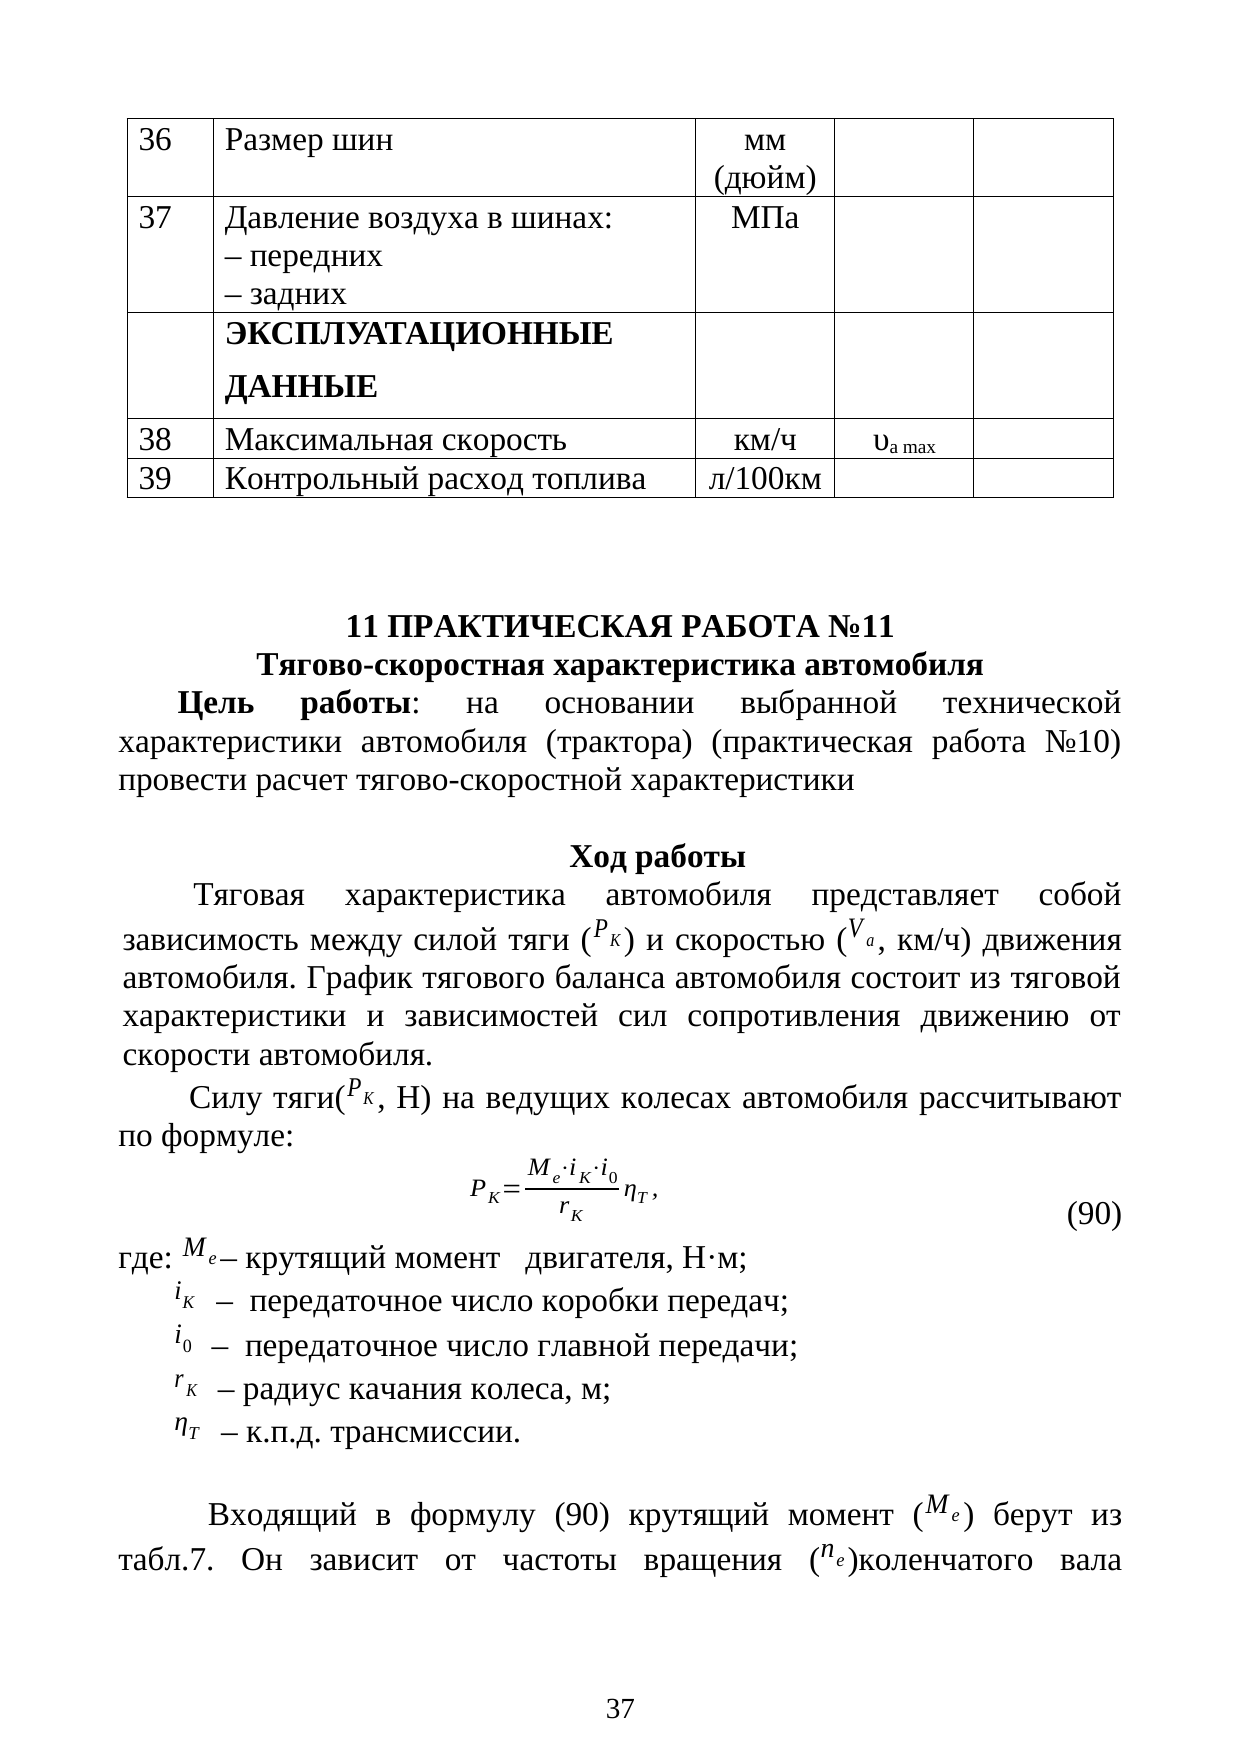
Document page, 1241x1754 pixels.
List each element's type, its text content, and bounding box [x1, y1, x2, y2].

table_cell [835, 459, 973, 497]
table_cell Размер шин [214, 119, 695, 196]
text Ход работы [122, 836, 1122, 874]
table_cell 37 [128, 197, 213, 312]
table_cell [128, 313, 213, 418]
subtitle Тягово-скоростная характеристика автомобиля [118, 644, 1122, 683]
table_cell 36 [128, 119, 213, 196]
text Тяговая характеристика автомобиля представляет собой зависимость между силой тяги () и скоростью (, км/ч) движения автомобиля. График тягового баланса автомобиля состоит из тяговой характеристики и зависимостей сил сопротивления движению от скорости автомобиля. [122, 874, 1122, 1072]
table_cell Максимальная скорость [214, 419, 695, 458]
table_cell [835, 313, 973, 418]
text – передаточное число главной передачи; [118, 1319, 1122, 1364]
table_cell МПа [696, 197, 834, 312]
table_cell [974, 313, 1113, 418]
table_cell 39 [128, 459, 213, 497]
table_cell Эксплуатационные данные [214, 313, 695, 418]
text Цель работы: на основании выбранной технической характеристики автомобиля (трактора) (практическая работа №10) провести расчет тягово-скоростной характеристики [118, 683, 1122, 798]
table_cell [835, 119, 973, 196]
table_cell [974, 459, 1113, 497]
table_cell [974, 197, 1113, 312]
table_cell [696, 313, 834, 418]
table_cell 38 [128, 419, 213, 458]
table_cell [835, 197, 973, 312]
text где: – крутящий момент двигателя, Н·м; [118, 1231, 1122, 1276]
table_cell Давление воздуха в шинах: – передних – задних [214, 197, 695, 312]
text – передаточное число коробки передач; [118, 1276, 1122, 1319]
text – радиус качания колеса, м; [118, 1364, 1122, 1407]
table_cell [974, 419, 1113, 458]
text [118, 1488, 1122, 1578]
text Силу тяги(, Н) на ведущих колесах автомобиля рассчитывают по формуле: [118, 1072, 1122, 1154]
table_cell л/100км [696, 459, 834, 497]
text (90) [118, 1154, 1122, 1231]
table_cell Контрольный расход топлива [214, 459, 695, 497]
table_cell мм (дюйм) [696, 119, 834, 196]
table_cell км/ч [696, 419, 834, 458]
table_cell [974, 119, 1113, 196]
text 11 ПРАКТИЧЕСКАЯ РАБОТА №11 [118, 606, 1122, 644]
text – к.п.д. трансмиссии. [118, 1407, 1122, 1450]
table_cell υa max [835, 419, 973, 458]
